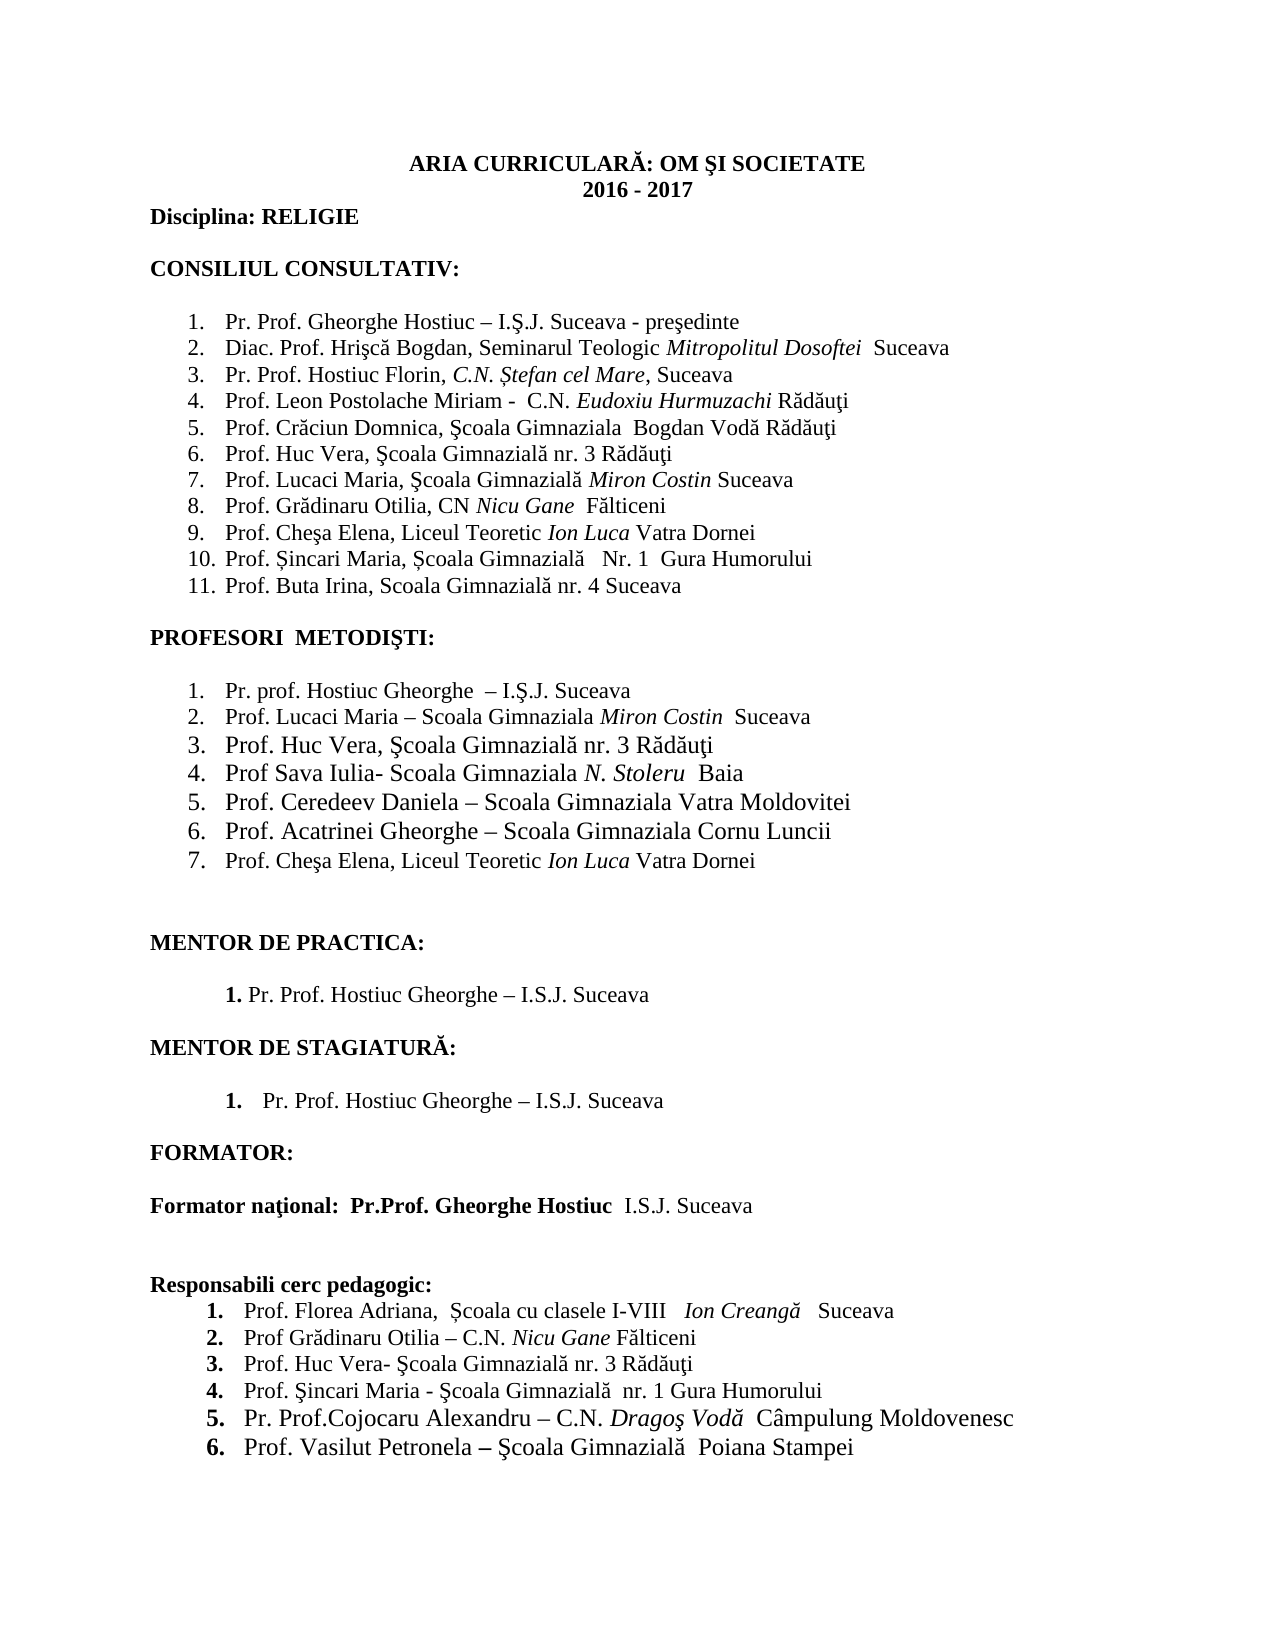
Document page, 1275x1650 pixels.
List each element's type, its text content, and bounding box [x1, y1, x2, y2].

list Diac. Prof. Hrişcă Bogdan, Seminarul Teologic Mitropolitul Dosoftei Suceava [187, 334, 1125, 361]
text CONSILIUL CONSULTATIV: [150, 255, 1125, 282]
list Prof. Ceredeev Daniela – Scoala Gimnaziala Vatra Moldovitei [187, 787, 1125, 816]
list Pr. prof. Hostiuc Gheorghe – I.Ş.J. Suceava [187, 677, 1125, 703]
list Prof. Lucaci Maria, Şcoala Gimnazială Miron Costin Suceava [187, 466, 1125, 493]
text 1. Pr. Prof. Hostiuc Gheorghe – I.S.J. Suceava [150, 981, 1125, 1008]
list Prof. Şincari Maria - Şcoala Gimnazială nr. 1 Gura Humorului [206, 1377, 1125, 1403]
list Prof. Șincari Maria, Școala Gimnazială Nr. 1 Gura Humorului [187, 545, 1125, 572]
text PROFESORI METODIŞTI: [150, 624, 1125, 651]
list Prof. Florea Adriana, Școala cu clasele I-VIII Ion Creangă Suceava [206, 1298, 1125, 1324]
list Prof Grădinaru Otilia – C.N. Nicu Gane Fălticeni [206, 1324, 1125, 1350]
text Responsabili cerc pedagogic: [150, 1271, 1125, 1298]
list Prof. Buta Irina, Scoala Gimnazială nr. 4 Suceava [187, 572, 1125, 598]
list Prof. Acatrinei Gheorghe – Scoala Gimnaziala Cornu Luncii [187, 816, 1125, 845]
list Pr. Prof. Gheorghe Hostiuc – I.Ş.J. Suceava - preşedinte [187, 308, 1125, 334]
list Prof. Vasilut Petronela – Şcoala Gimnazială Poiana Stampei [206, 1432, 1125, 1461]
list Prof. Leon Postolache Miriam - C.N. Eudoxiu Hurmuzachi Rădăuţi [187, 387, 1125, 413]
text MENTOR DE STAGIATURĂ: [150, 1034, 1125, 1060]
list Prof. Crăciun Domnica, Şcoala Gimnaziala Bogdan Vodă Rădăuţi [187, 413, 1125, 440]
list Prof Sava Iulia- Scoala Gimnaziala N. Stoleru Baia [187, 758, 1125, 787]
text Disciplina: RELIGIE [150, 203, 1125, 229]
text FORMATOR: [150, 1139, 1125, 1166]
list Prof. Huc Vera, Şcoala Gimnazială nr. 3 Rădăuţi [187, 730, 1125, 758]
list Prof. Cheşa Elena, Liceul Teoretic Ion Luca Vatra Dornei [187, 519, 1125, 545]
list Prof. Cheşa Elena, Liceul Teoretic Ion Luca Vatra Dornei [187, 845, 1125, 873]
text 2016 - 2017 [150, 176, 1125, 203]
list Prof. Huc Vera, Şcoala Gimnazială nr. 3 Rădăuţi [187, 440, 1125, 466]
text Formator naţional: Pr.Prof. Gheorghe Hostiuc I.S.J. Suceava [150, 1192, 1125, 1218]
list Pr. Prof. Hostiuc Gheorghe – I.S.J. Suceava [225, 1087, 1125, 1113]
text MENTOR DE PRACTICA: [150, 929, 1125, 955]
list Prof. Grădinaru Otilia, CN Nicu Gane Fălticeni [187, 493, 1125, 519]
list Pr. Prof. Hostiuc Florin, C.N. Ștefan cel Mare, Suceava [187, 361, 1125, 387]
list Prof. Lucaci Maria – Scoala Gimnaziala Miron Costin Suceava [187, 703, 1125, 730]
text ARIA CURRICULARĂ: OM ŞI SOCIETATE [150, 150, 1125, 176]
list Pr. Prof.Cojocaru Alexandru – C.N. Dragoş Vodă Câmpulung Moldovenesc [206, 1403, 1125, 1432]
list Prof. Huc Vera- Şcoala Gimnazială nr. 3 Rădăuţi [206, 1350, 1125, 1377]
